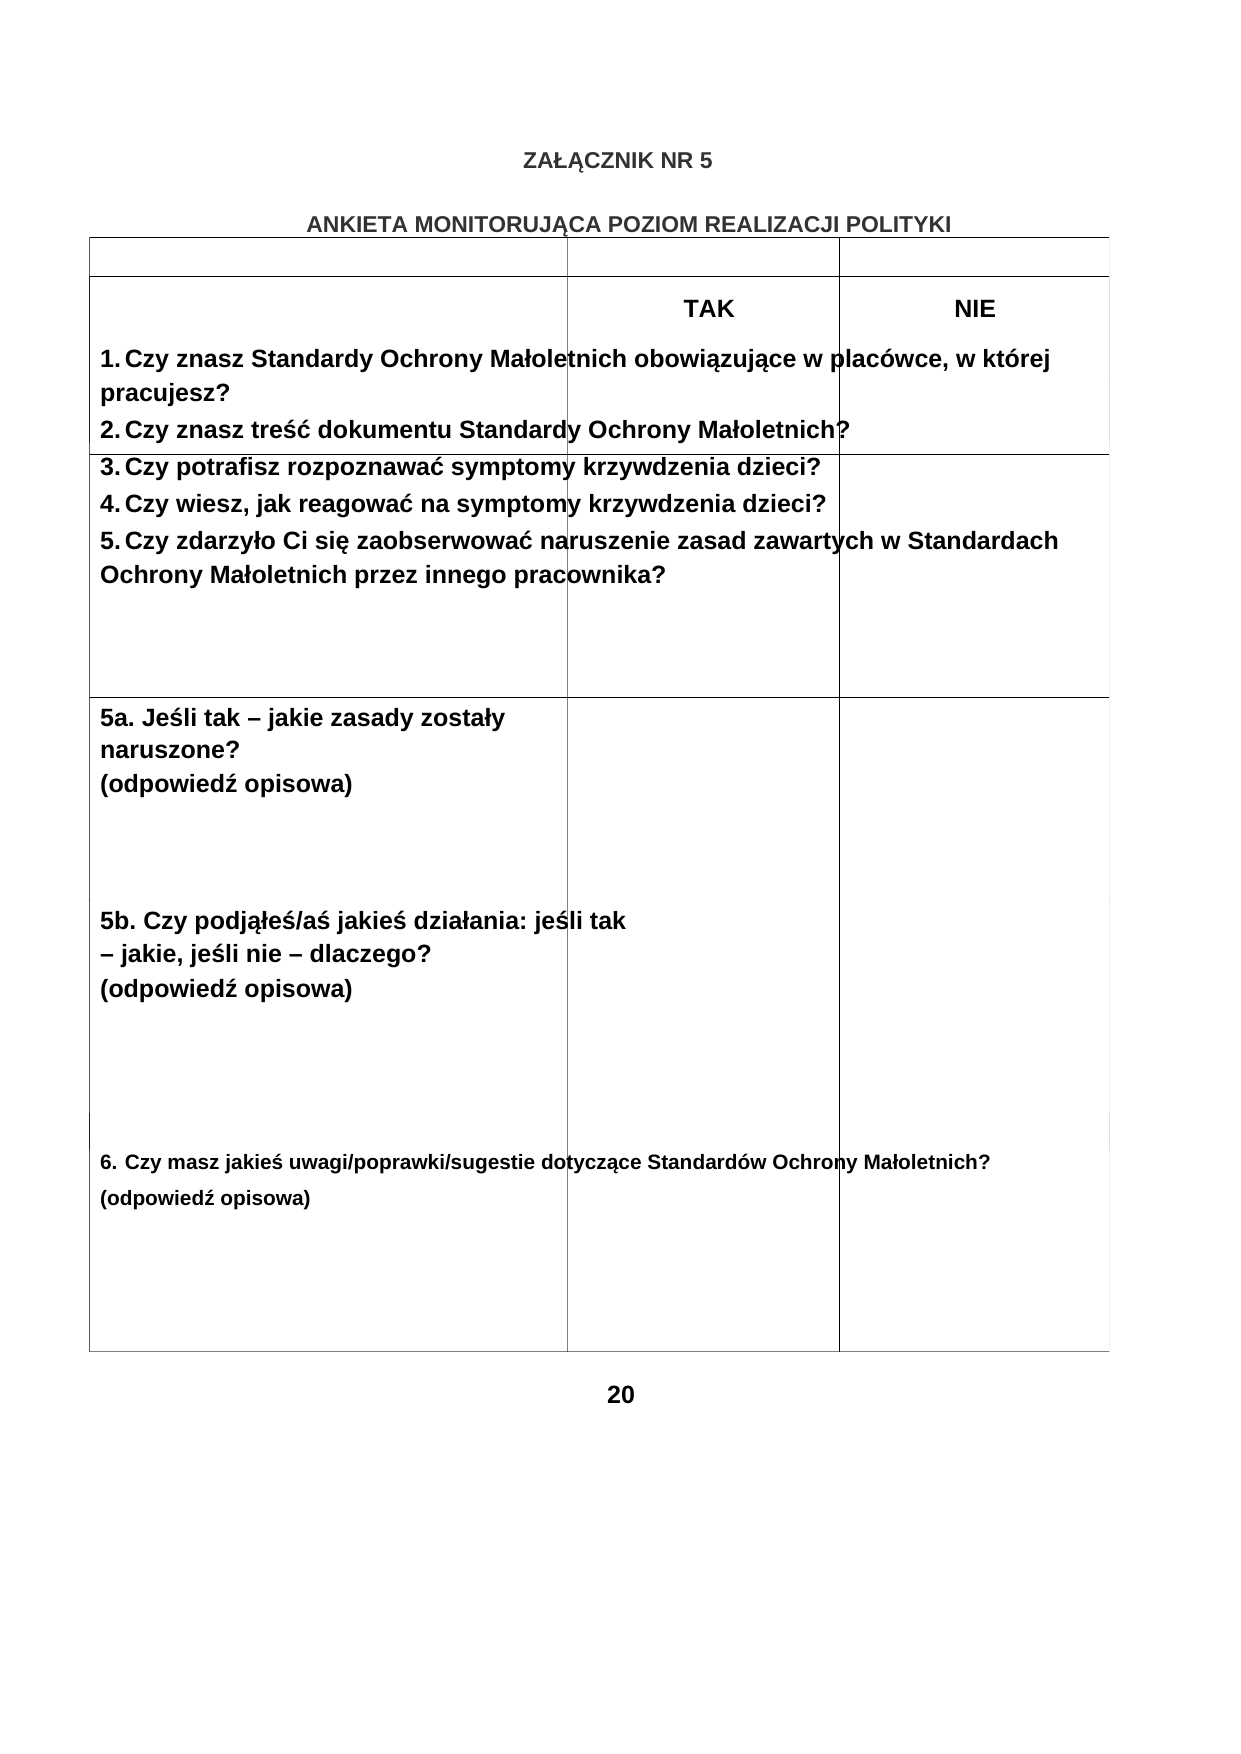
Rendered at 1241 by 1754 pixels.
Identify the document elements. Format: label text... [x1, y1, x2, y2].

text TAK NIE [683, 294, 1090, 322]
list Czy masz jakieś uwagi/poprawki/sugestie dotyczące Standardów Ochrony Małoletnich? (odpowiedź opisowa) [100, 1149, 1090, 1210]
list Czy wiesz, jak reagować na symptomy krzywdzenia dzieci? [100, 489, 1090, 518]
text 5a. Jeśli tak – jakie zasady zostały [100, 703, 1090, 732]
text ANKIETA MONITORUJĄCA POZIOM REALIZACJI POLITYKI [306, 211, 1090, 238]
text (odpowiedź opisowa) [100, 768, 1090, 797]
text ZAŁĄCZNIK NR 5 [523, 147, 1090, 173]
picture [89, 237, 1110, 1352]
text 20 [100, 1380, 1142, 1408]
list Czy zdarzyło Ci się zaobserwować naruszenie zasad zawartych w Standardach Ochrony Małoletnich przez innego pracownika? [100, 526, 1090, 588]
list Czy znasz treść dokumentu Standardy Ochrony Małoletnich? [100, 415, 1090, 443]
list Czy znasz Standardy Ochrony Małoletnich obowiązujące w placówce, w której pracujesz? [100, 344, 1090, 406]
text 5b. Czy podjąłeś/aś jakieś działania: jeśli tak [100, 906, 1090, 935]
text naruszone? [100, 736, 1090, 764]
text – jakie, jeśli nie – dlaczego? (odpowiedź opisowa) [100, 939, 504, 1002]
list Czy potrafisz rozpoznawać symptomy krzywdzenia dzieci? [100, 452, 1090, 481]
